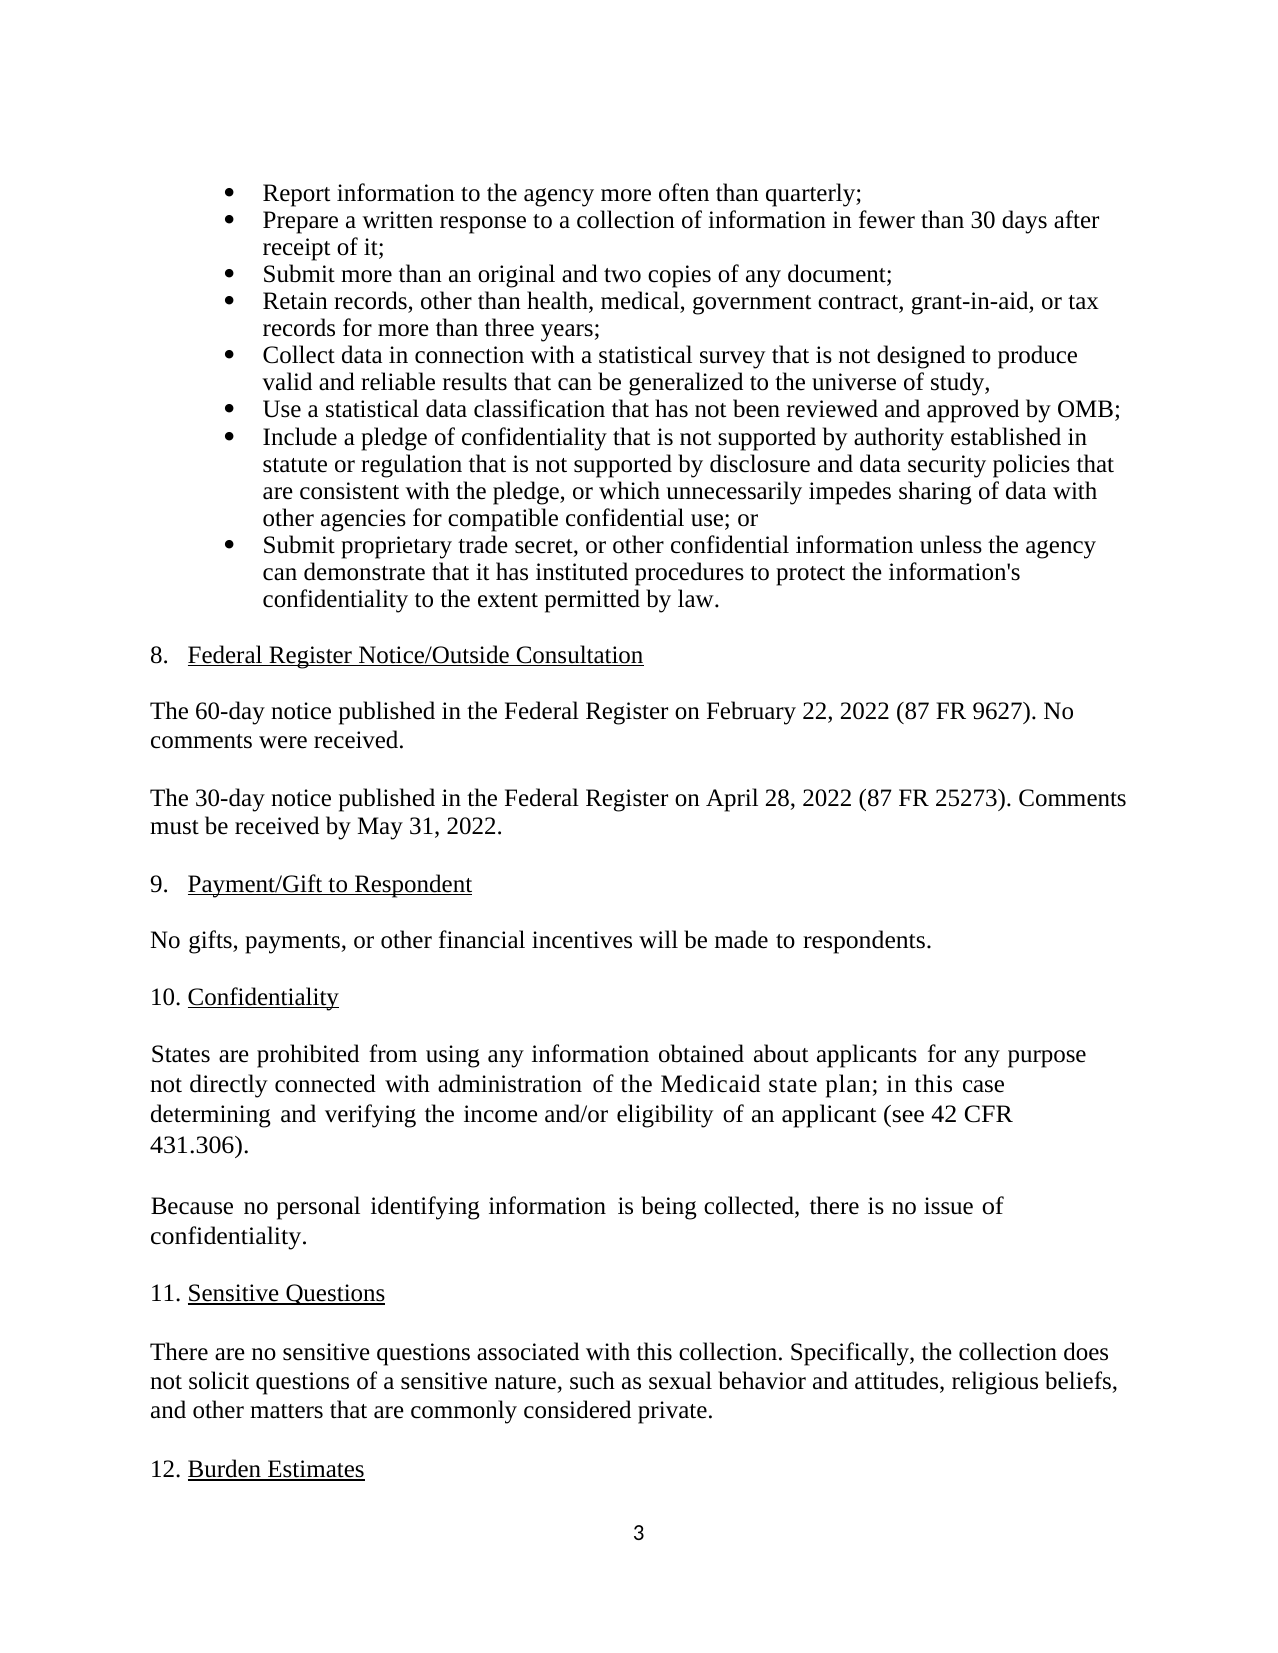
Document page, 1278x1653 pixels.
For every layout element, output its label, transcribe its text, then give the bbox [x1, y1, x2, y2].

list Payment/Gift to Respondent [150, 869, 1129, 898]
list Retain records, other than health, medical, government contract, grant-in-aid, or tax records for more than three years; [225, 288, 1127, 342]
list Report information to the agency more often than quarterly; [225, 179, 1127, 207]
text There are no sensitive questions associated with this collection. Specifically, the collection does not solicit questions of a sensitive nature, such as sexual behavior and attitudes, religious beliefs, and other matters that are commonly considered private. [150, 1337, 1127, 1424]
list Federal Register Notice/Outside Consultation [150, 640, 1129, 669]
text No gifts, payments, or other financial incentives will be made to respondents. [150, 926, 1129, 954]
list Collect data in connection with a statistical survey that is not designed to produce valid and reliable results that can be generalized to the universe of study, [225, 342, 1127, 396]
text The 60-day notice published in the Federal Register on February 22, 2022 (87 FR 9627). No comments were received. [150, 696, 1129, 754]
text States are prohibited from using any information obtained about applicants for any purpose not directly connected with administration of the Medicaid state plan; in this case determining and verifying the income and/or eligibility of an applicant (see 42 CFR 431.306). [150, 1039, 1091, 1159]
list Include a pledge of confidentiality that is not supported by authority established in statute or regulation that is not supported by disclosure and data security policies that are consistent with the pledge, or which unnecessarily impedes sharing of data with other agencies for compatible confidential use; or [225, 423, 1127, 532]
text Because no personal identifying information is being collected, there is no issue of confidentiality. [150, 1191, 1091, 1250]
list Prepare a written response to a collection of information in fewer than 30 days after receipt of it; [225, 207, 1127, 261]
list Use a statistical data classification that has not been reviewed and approved by OMB; [225, 396, 1127, 423]
list Sensitive Questions [150, 1278, 1129, 1307]
list Confidentiality [150, 982, 1129, 1011]
list Submit more than an original and two copies of any document; [225, 261, 1127, 288]
list Submit proprietary trade secret, or other confidential information unless the agency can demonstrate that it has instituted procedures to protect the information's confidentiality to the extent permitted by law. [225, 532, 1127, 613]
text The 30-day notice published in the Federal Register on April 28, 2022 (87 FR 25273). Comments must be received by May 31, 2022. [150, 783, 1129, 840]
list Burden Estimates [150, 1454, 1129, 1483]
